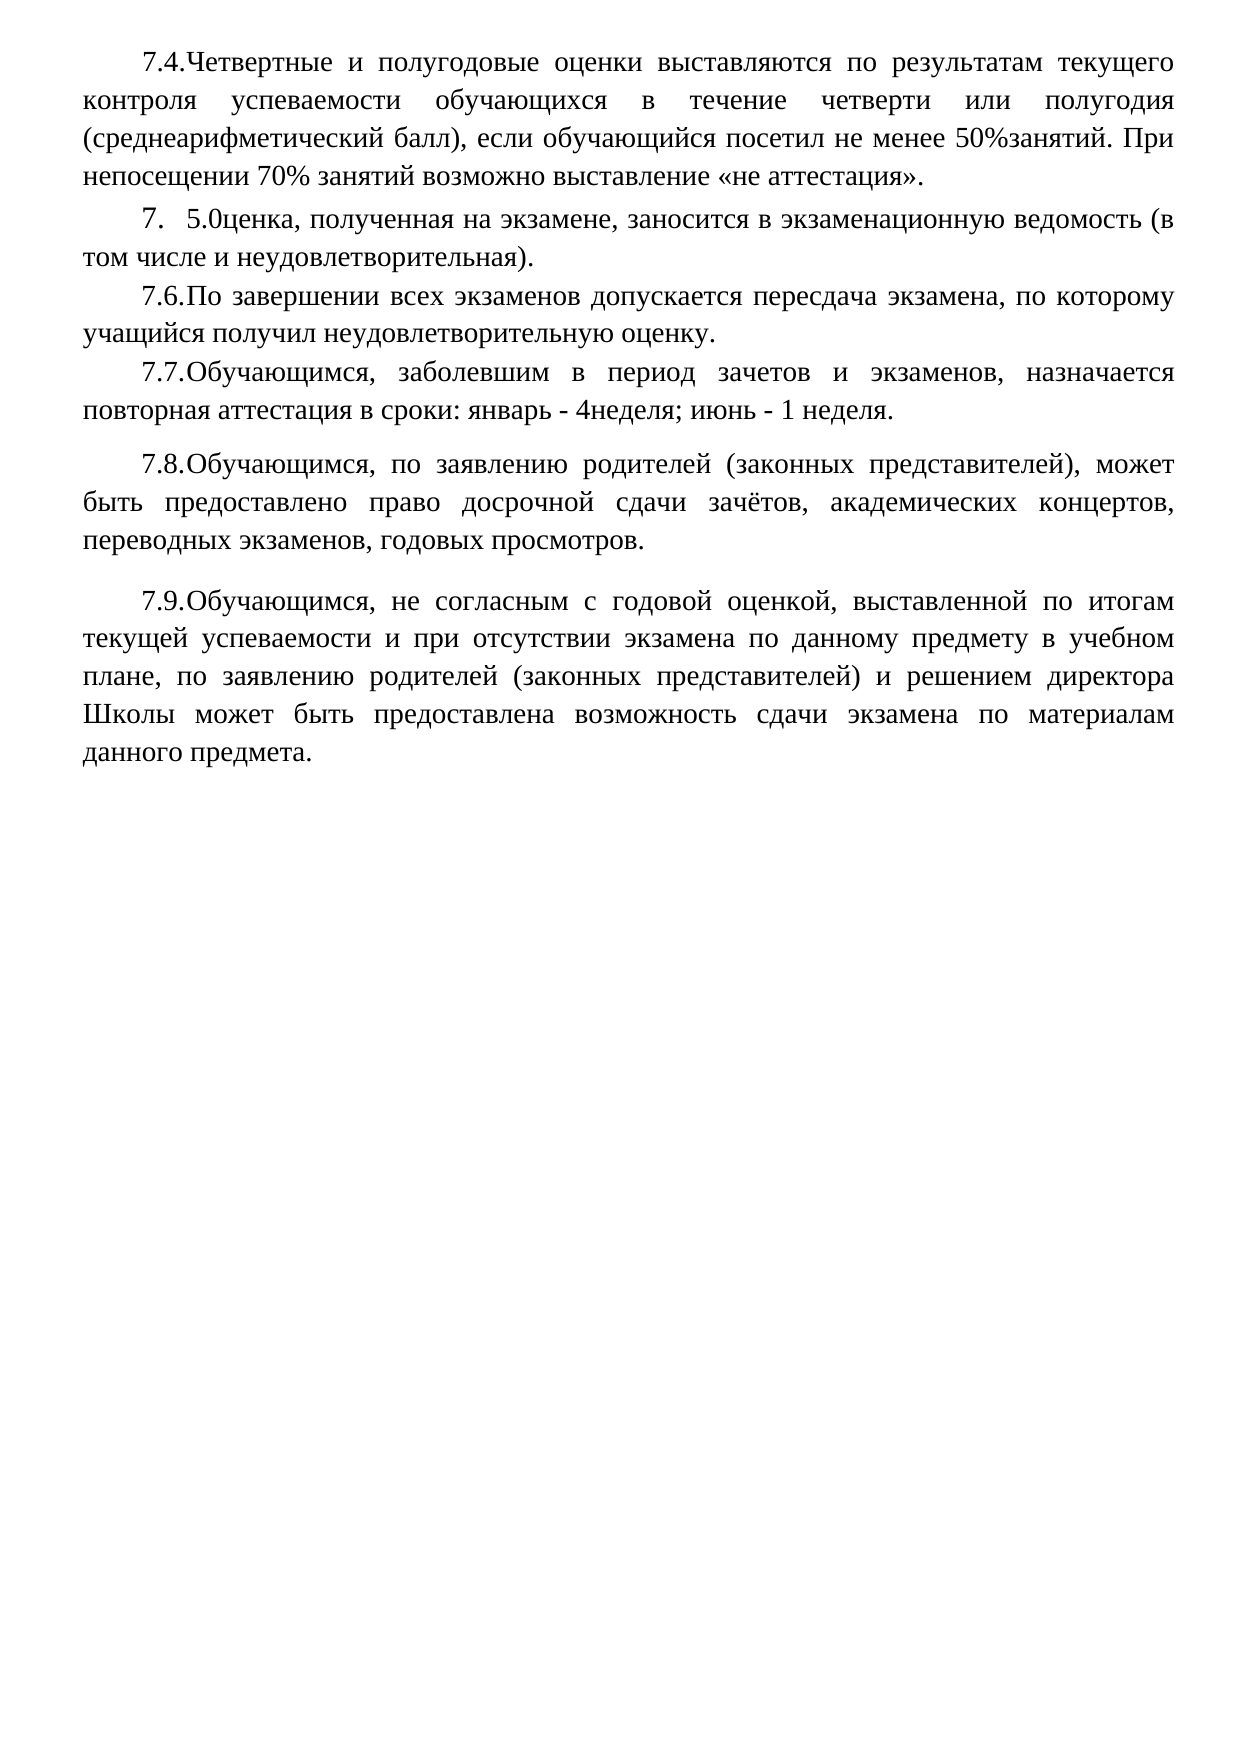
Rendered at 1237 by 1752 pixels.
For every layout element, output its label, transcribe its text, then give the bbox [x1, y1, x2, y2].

list Обучающимся, заболевшим в период зачетов и экзаменов, назначается повторная аттестация в сроки: январь - 4неделя; июнь - 1 неделя. [83, 354, 1175, 425]
list По завершении всех экзаменов допускается пересдача экзамена, по которому учащийся получил неудовлетворительную оценку. [83, 278, 1175, 349]
list Четвертные и полугодовые оценки выставляются по результатам текущего контроля успеваемости обучающихся в течение четверти или полугодия (среднеарифметический балл), если обучающийся посетил не менее 50%занятий. При непосещении 70% занятий возможно выставление «не аттестация». [83, 44, 1175, 191]
list Обучающимся, по заявлению родителей (законных представителей), может быть предоставлено право досрочной сдачи зачётов, академических концертов, переводных экзаменов, годовых просмотров. [83, 447, 1175, 556]
list Обучающимся, не согласным с годовой оценкой, выставленной по итогам текущей успеваемости и при отсутствии экзамена по данному предмету в учебном плане, по заявлению родителей (законных представителей) и решением директора Школы может быть предоставлена возможность сдачи экзамена по материалам данного предмета. [83, 583, 1175, 767]
list 5.0ценка, полученная на экзамене, заносится в экзаменационную ведомость (в том числе и неудовлетворительная). [83, 199, 1175, 273]
